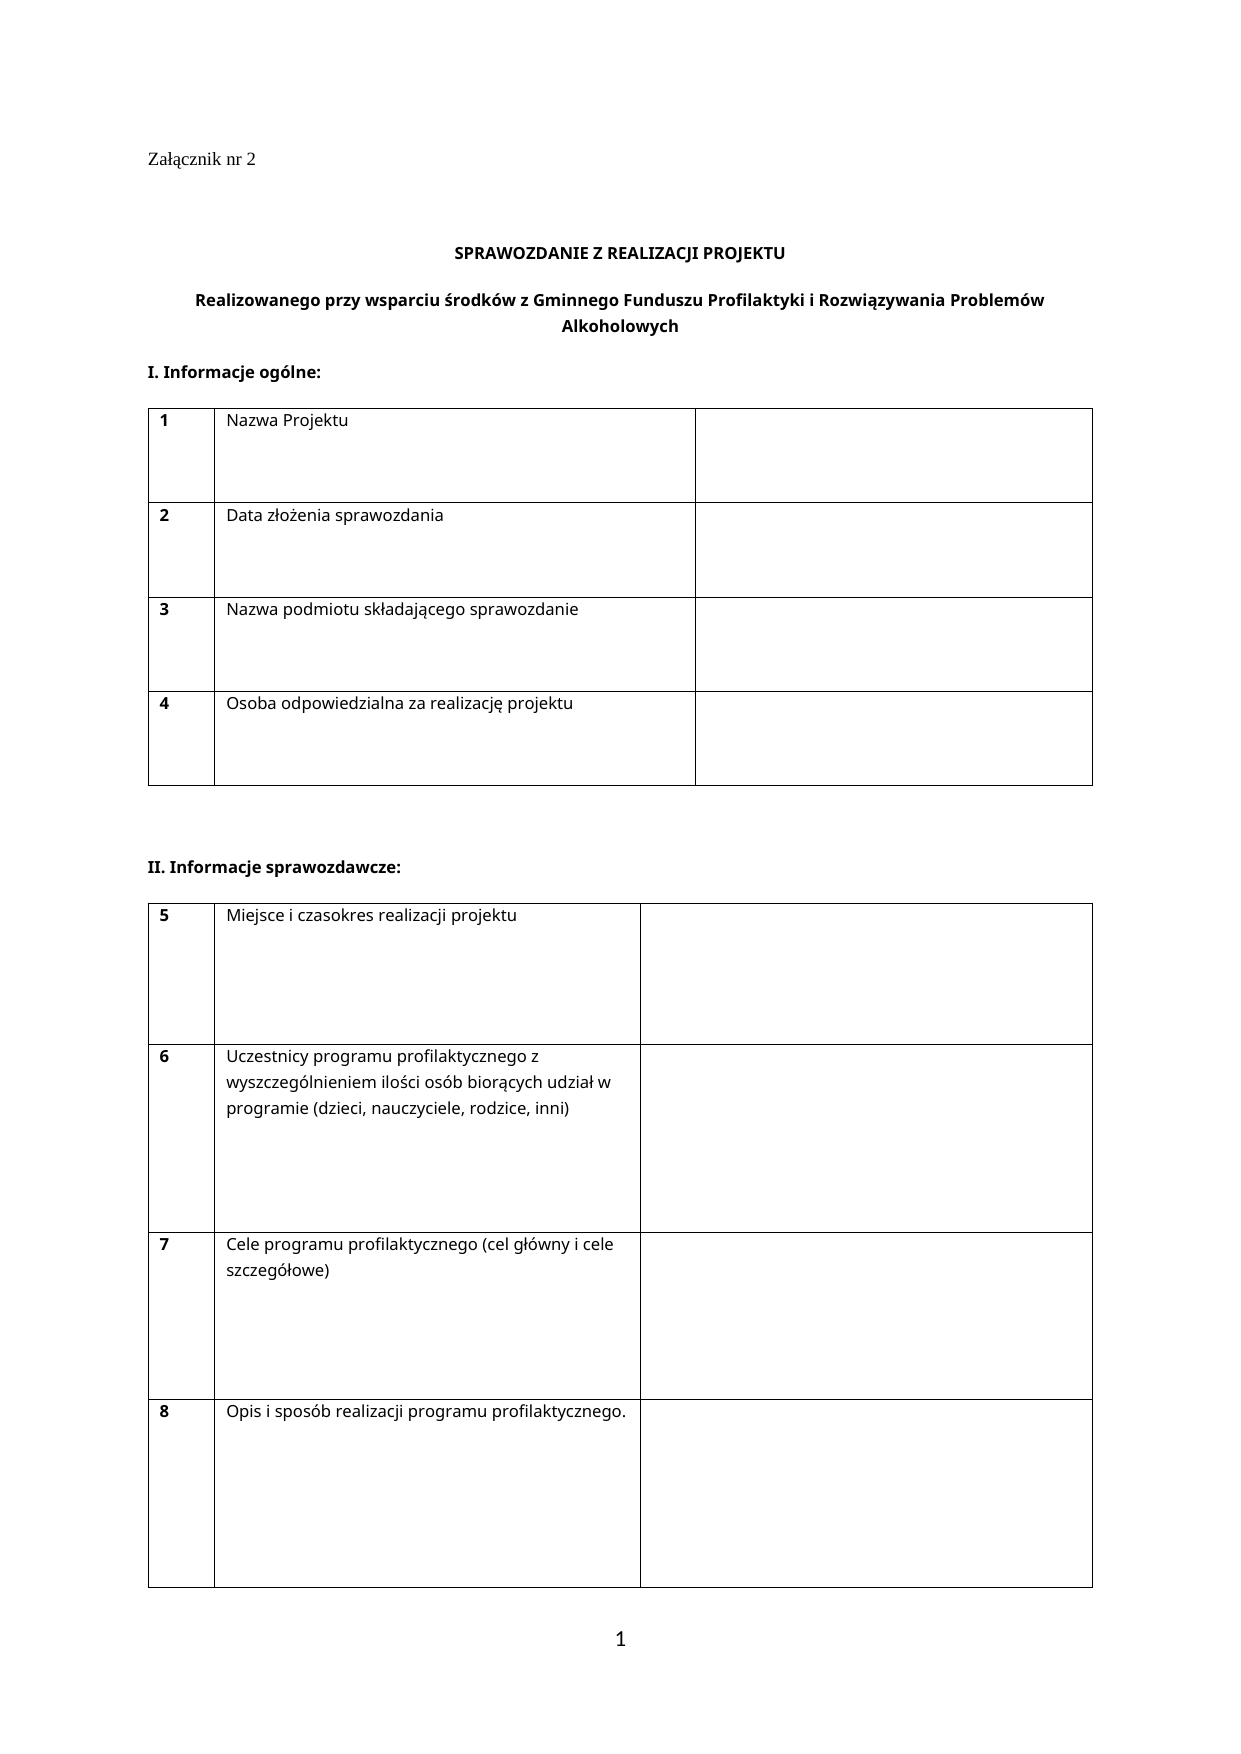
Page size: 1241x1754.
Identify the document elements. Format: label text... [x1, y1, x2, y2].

table_cell [641, 1045, 1092, 1232]
table_cell 2 [149, 503, 214, 597]
table_header [696, 409, 1092, 502]
table_cell Cele programu profilaktycznego (cel główny i cele szczegółowe) [215, 1233, 640, 1399]
table_cell [641, 1400, 1092, 1587]
table_cell Uczestnicy programu profilaktycznego z wyszczególnieniem ilości osób biorących udział w programie (dzieci, nauczyciele, rodzice, inni) [215, 1045, 640, 1232]
table_header [641, 904, 1092, 1044]
table_cell Osoba odpowiedzialna za realizację projektu [215, 692, 695, 785]
text Załącznik nr 2 [148, 148, 1093, 169]
table_header 5 [149, 904, 214, 1044]
table_cell [641, 1233, 1092, 1399]
text Realizowanego przy wsparciu środków z Gminnego Funduszu Profilaktyki i Rozwiązywania Problemów Alkoholowych [148, 288, 1093, 337]
table_cell 6 [149, 1045, 214, 1232]
table_header 1 [149, 409, 214, 502]
table_cell 3 [149, 598, 214, 691]
table_cell [696, 598, 1092, 691]
table_cell [696, 503, 1092, 597]
text II. Informacje sprawozdawcze: [148, 856, 1093, 878]
table_cell Nazwa podmiotu składającego sprawozdanie [215, 598, 695, 691]
table_header Nazwa Projektu [215, 409, 695, 502]
table_cell Data złożenia sprawozdania [215, 503, 695, 597]
text SPRAWOZDANIE Z REALIZACJI PROJEKTU [148, 241, 1093, 264]
table_cell [696, 692, 1092, 785]
table_header Miejsce i czasokres realizacji projektu [215, 904, 640, 1044]
table_cell 7 [149, 1233, 214, 1399]
table_cell 8 [149, 1400, 214, 1587]
text I. Informacje ogólne: [148, 361, 1093, 384]
table_cell Opis i sposób realizacji programu profilaktycznego. [215, 1400, 640, 1587]
table_cell 4 [149, 692, 214, 785]
